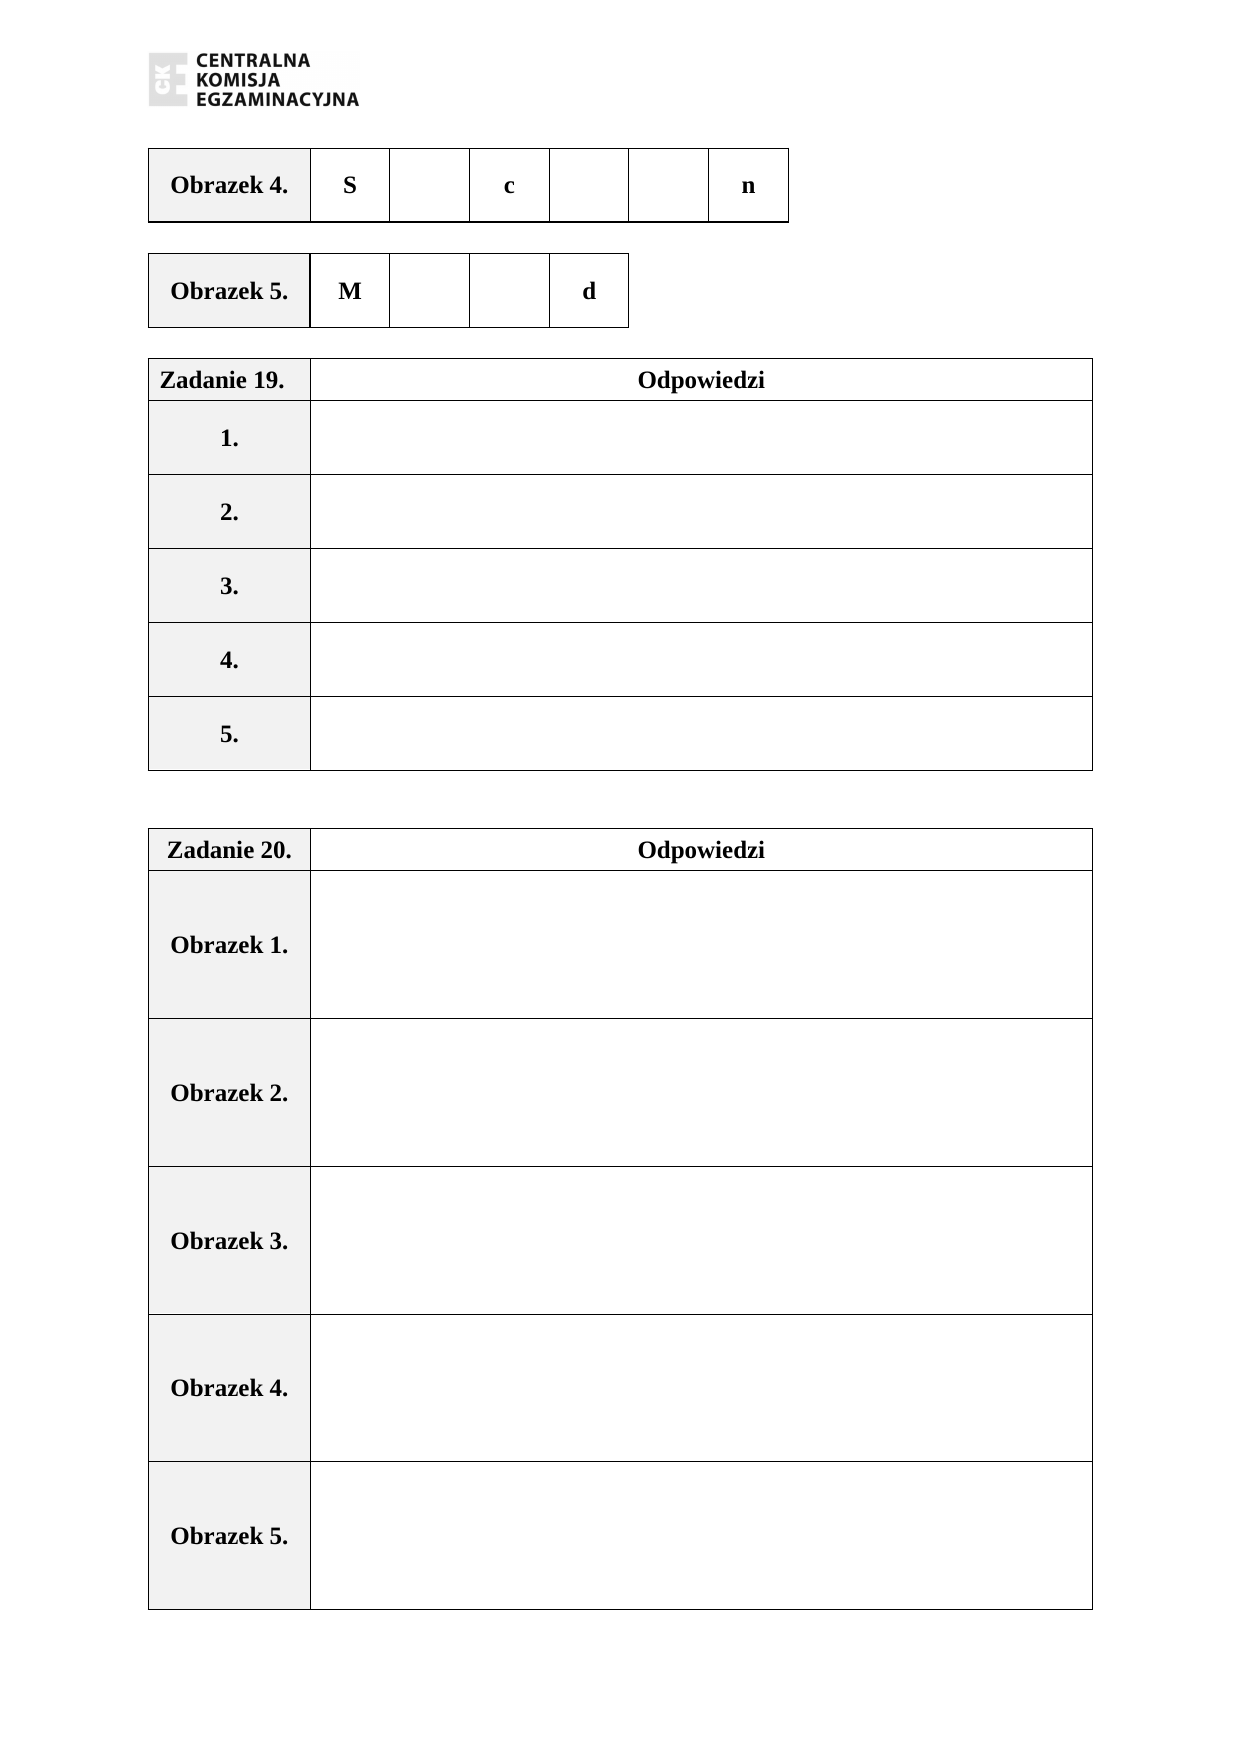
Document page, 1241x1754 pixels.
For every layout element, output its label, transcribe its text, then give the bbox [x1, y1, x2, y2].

table_cell 3. [149, 549, 310, 622]
table_cell [311, 475, 1092, 548]
table_cell 5. [149, 697, 310, 769]
table_cell Obrazek 4. [149, 1315, 310, 1461]
table_header Zadanie 20. [149, 829, 310, 870]
table_cell 4. [149, 623, 310, 696]
table_cell [311, 623, 1092, 696]
table_cell [311, 1167, 1092, 1313]
table_header n [709, 149, 788, 221]
table_cell [311, 401, 1092, 474]
table_cell 1. [149, 401, 310, 474]
table_header Obrazek 4. [149, 149, 310, 221]
table_header Obrazek 5. [149, 254, 309, 327]
table_cell Obrazek 3. [149, 1167, 310, 1313]
table_cell Obrazek 2. [149, 1019, 310, 1166]
table_header [470, 254, 549, 327]
table_header Zadanie 19. [149, 359, 310, 400]
table_header Odpowiedzi [311, 829, 1092, 870]
table_cell [311, 1019, 1092, 1166]
table_cell [311, 1315, 1092, 1461]
table_header Odpowiedzi [311, 359, 1092, 400]
table_cell Obrazek 1. [149, 871, 310, 1018]
table_header d [550, 254, 628, 327]
table_cell [311, 697, 1092, 769]
table_header M [311, 254, 389, 327]
picture [147, 51, 360, 108]
table_header c [470, 149, 549, 221]
table_cell [311, 871, 1092, 1018]
table_header [550, 149, 628, 221]
table_cell [311, 549, 1092, 622]
table_header [390, 149, 469, 221]
table_header [629, 149, 708, 221]
table_header S [311, 149, 389, 221]
table_cell 2. [149, 475, 310, 548]
table_cell Obrazek 5. [149, 1462, 310, 1609]
table_cell [311, 1462, 1092, 1609]
table_header [390, 254, 469, 327]
